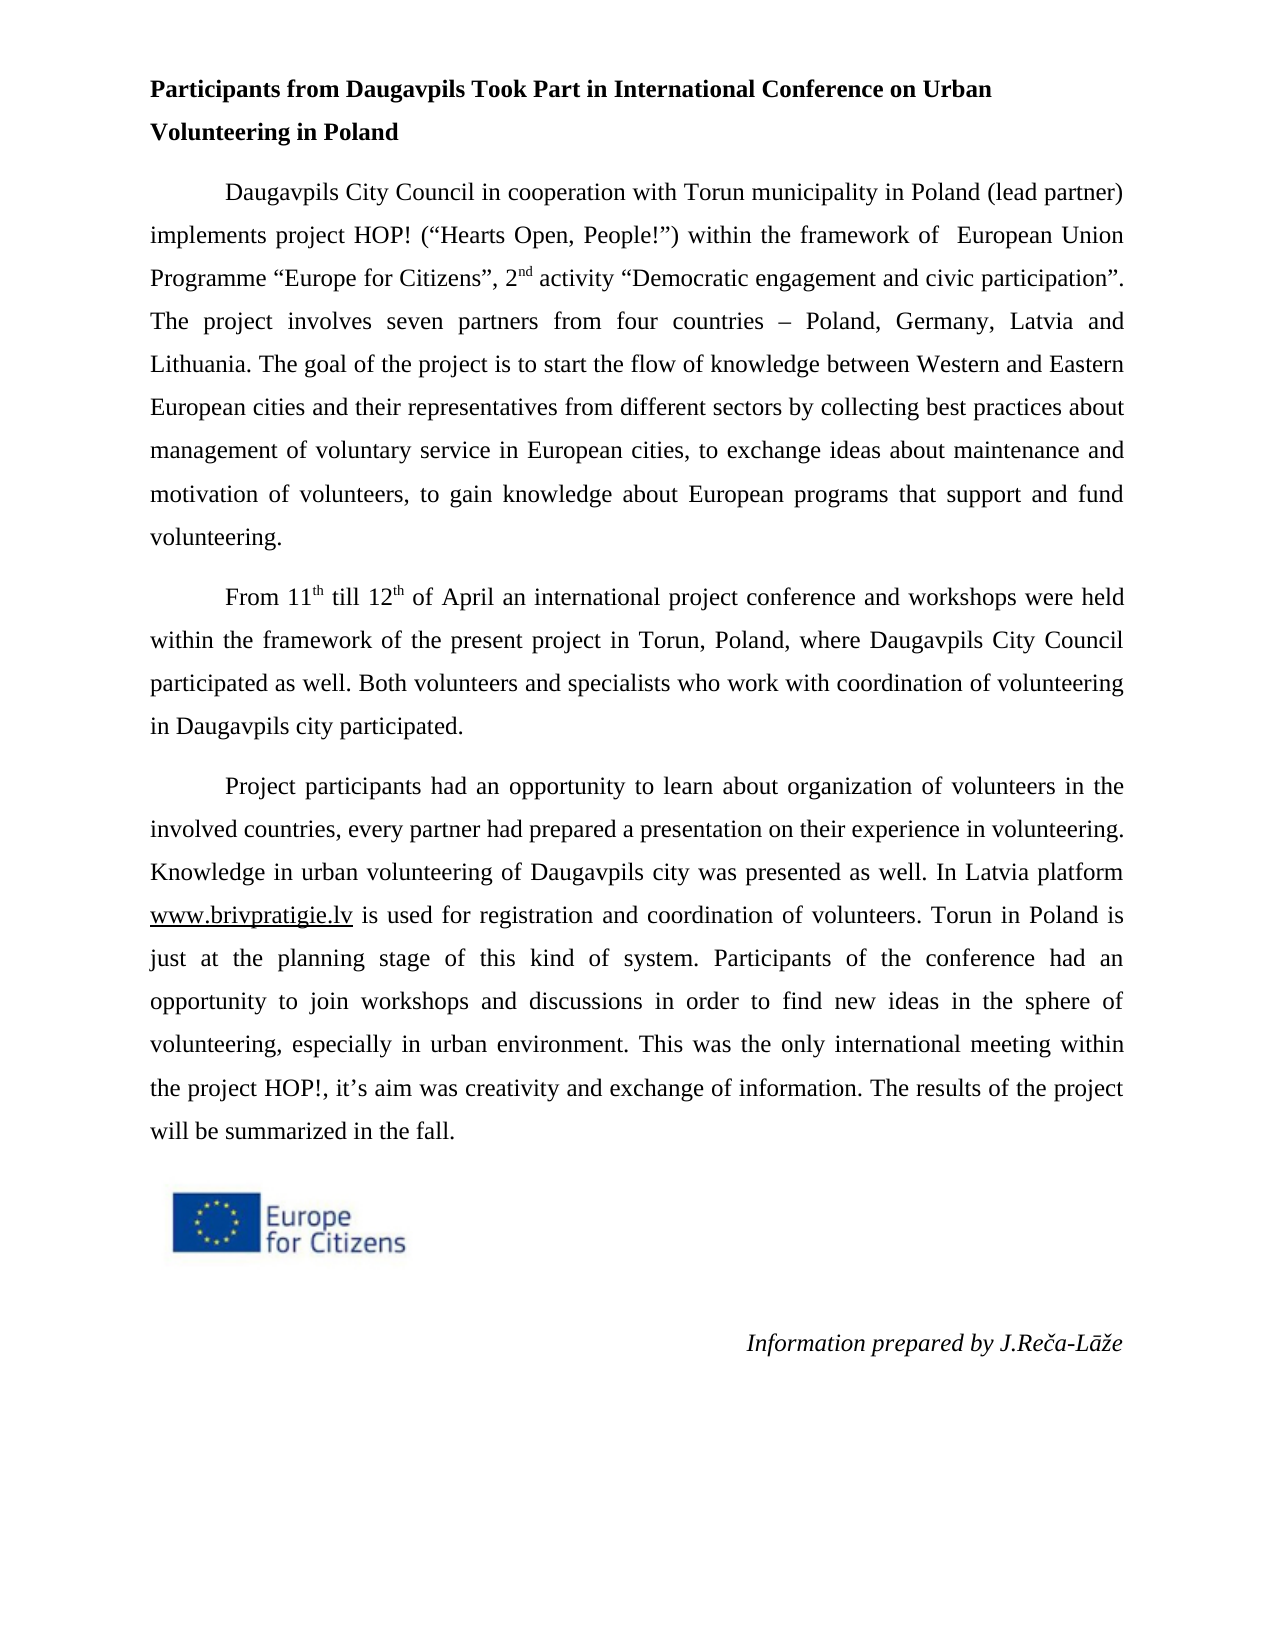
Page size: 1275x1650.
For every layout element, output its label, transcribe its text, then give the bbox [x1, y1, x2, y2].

text Daugavpils City Council in cooperation with Torun municipality in Poland (lead partner) implements project HOP! (“Hearts Open, People!”) within the framework of European Union Programme “Europe for Citizens”, 2nd activity “Democratic engagement and civic participation”. The project involves seven partners from four countries – Poland, Germany, Latvia and Lithuania. The goal of the project is to start the flow of knowledge between Western and Eastern European cities and their representatives from different sectors by collecting best practices about management of voluntary service in European cities, to exchange ideas about maintenance and motivation of volunteers, to gain knowledge about European programs that support and fund volunteering. [150, 177, 1125, 551]
text Project participants had an opportunity to learn about organization of volunteers in the involved countries, every partner had prepared a presentation on their experience in volunteering. Knowledge in urban volunteering of Daugavpils city was presented as well. In Latvia platform www.brivpratigie.lv is used for registration and coordination of volunteers. Torun in Poland is just at the planning stage of this kind of system. Participants of the conference had an opportunity to join workshops and discussions in order to find new ideas in the sphere of volunteering, especially in urban environment. This was the only international meeting within the project HOP!, it’s aim was creativity and exchange of information. The results of the project will be summarized in the fall. [150, 771, 1125, 1144]
text Participants from Daugavpils Took Part in International Conference on Urban Volunteering in Poland [150, 74, 1125, 146]
text From 11th till 12th of April an international project conference and workshops were held within the framework of the present project in Torun, Poland, where Daugavpils City Council participated as well. Both volunteers and specialists who work with coordination of volunteering in Daugavpils city participated. [150, 582, 1125, 740]
text Information prepared by J.Reča-Lāže [150, 1328, 1125, 1357]
picture [150, 1175, 466, 1298]
